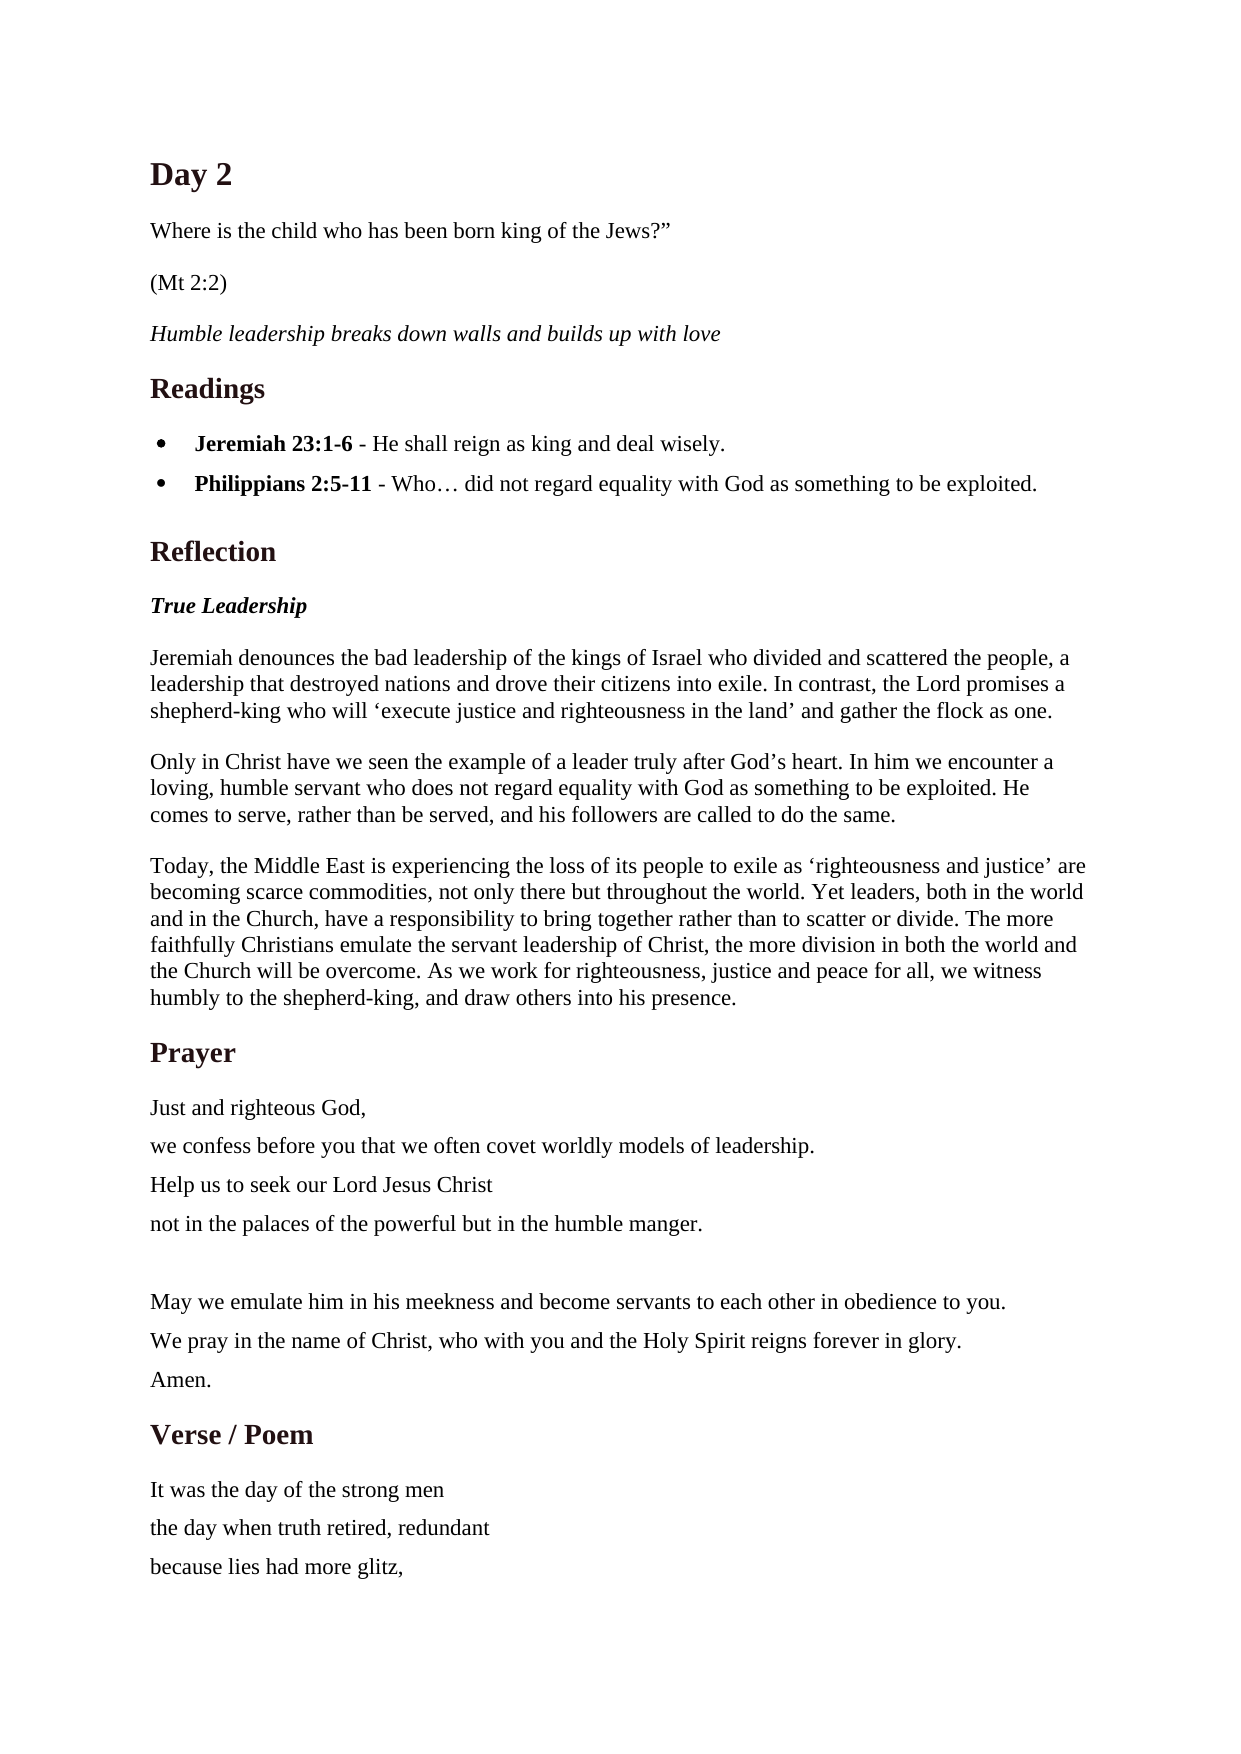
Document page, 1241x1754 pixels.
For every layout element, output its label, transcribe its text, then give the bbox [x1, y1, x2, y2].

list Philippians 2:5-11 - Who… did not regard equality with God as something to be exploited. [157, 469, 1090, 496]
text we confess before you that we often covet worldly models of leadership. [150, 1133, 1090, 1159]
text Only in Christ have we seen the example of a leader truly after God’s heart. In him we encounter a loving, humble servant who does not regard equality with God as something to be exploited. He comes to serve, rather than be served, and his followers are called to do the same. [150, 748, 1090, 827]
text (Mt 2:2) [150, 269, 1090, 295]
text Jeremiah denounces the bad leadership of the kings of Israel who divided and scattered the people, a leadership that destroyed nations and drove their citizens into exile. In contrast, the Lord promises a shepherd-king who will ‘execute justice and righteousness in the land’ and gather the flock as one. [150, 644, 1090, 723]
text Help us to seek our Lord Jesus Christ [150, 1171, 1090, 1198]
text because lies had more glitz, [150, 1553, 1090, 1580]
text not in the palaces of the powerful but in the humble manger. [150, 1210, 1090, 1237]
text May we emulate him in his meekness and become servants to each other in obedience to you. [150, 1288, 1090, 1314]
text Just and righteous God, [150, 1094, 1090, 1120]
subtitle Reflection [150, 534, 1090, 568]
text Where is the child who has been born king of the Jews?” [150, 217, 1090, 244]
text It was the day of the strong men [150, 1476, 1090, 1502]
text We pray in the name of Christ, who with you and the Holy Spirit reigns forever in glory. [150, 1327, 1090, 1353]
text Amen. [150, 1366, 1090, 1392]
text Humble leadership breaks down walls and builds up with love [150, 320, 1090, 347]
list Jeremiah 23:1-6 - He shall reign as king and deal wisely. [157, 430, 1090, 456]
text True Leadership [150, 593, 1090, 619]
subtitle Prayer [150, 1035, 1090, 1069]
subtitle Readings [150, 372, 1090, 405]
text the day when truth retired, redundant [150, 1514, 1090, 1541]
subtitle Day 2 [150, 154, 1090, 192]
subtitle Verse / Poem [150, 1417, 1090, 1451]
text Today, the Middle East is experiencing the loss of its people to exile as ‘righteousness and justice’ are becoming scarce commodities, not only there but throughout the world. Yet leaders, both in the world and in the Church, have a responsibility to bring together rather than to scatter or divide. The more faithfully Christians emulate the servant leadership of Christ, the more division in both the world and the Church will be overcome. As we work for righteousness, justice and peace for all, we witness humbly to the shepherd-king, and draw others into his presence. [150, 852, 1090, 1010]
